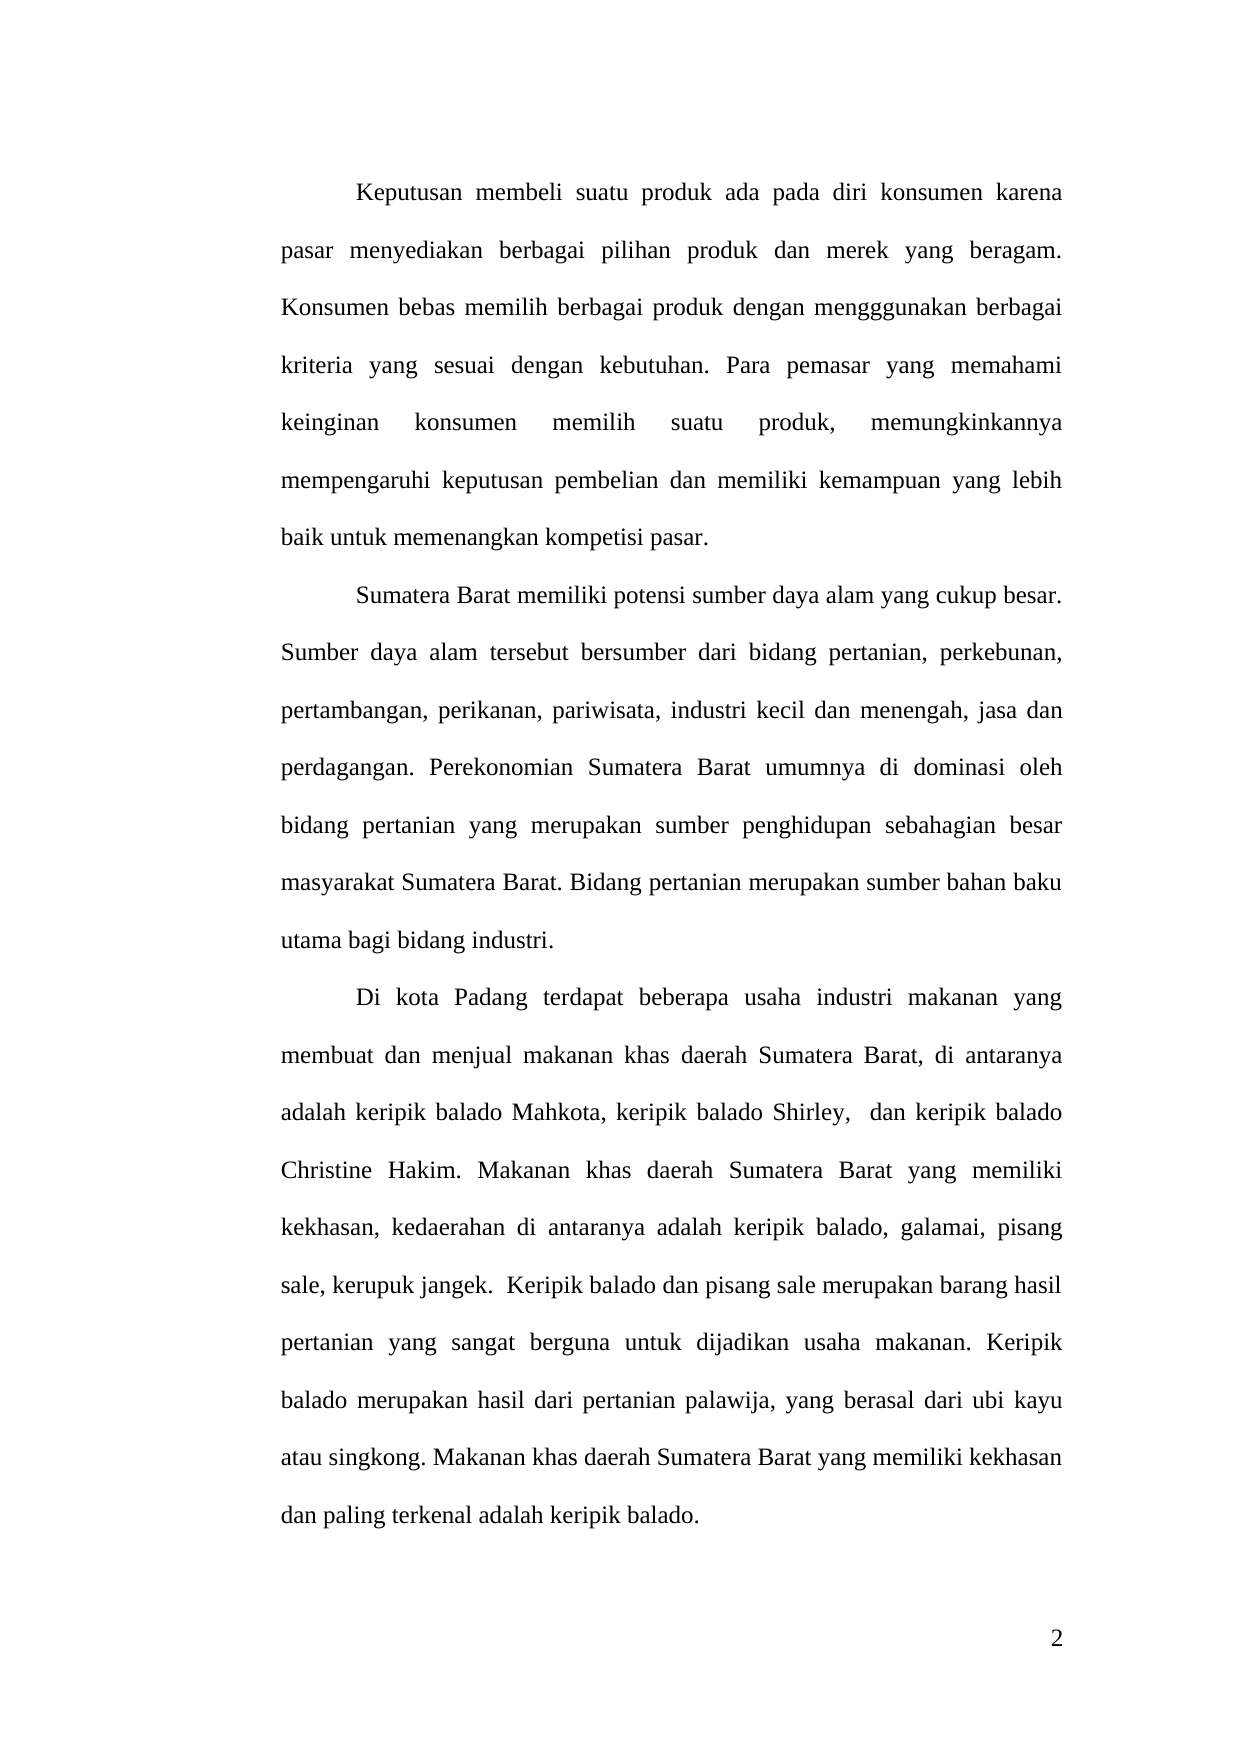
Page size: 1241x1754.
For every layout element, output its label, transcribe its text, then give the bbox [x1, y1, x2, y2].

text Di kota Padang terdapat beberapa usaha industri makanan yang membuat dan menjual makanan khas daerah Sumatera Barat, di antaranya adalah keripik balado Mahkota, keripik balado Shirley, dan keripik balado Christine Hakim. Makanan khas daerah Sumatera Barat yang memiliki kekhasan, kedaerahan di antaranya adalah keripik balado, galamai, pisang sale, kerupuk jangek. Keripik balado dan pisang sale merupakan barang hasil pertanian yang sangat berguna untuk dijadikan usaha makanan. Keripik balado merupakan hasil dari pertanian palawija, yang berasal dari ubi kayu atau singkong. Makanan khas daerah Sumatera Barat yang memiliki kekhasan dan paling terkenal adalah keripik balado. [281, 982, 1063, 1528]
text Keputusan membeli suatu produk ada pada diri konsumen karena pasar menyediakan berbagai pilihan produk dan merek yang beragam. Konsumen bebas memilih berbagai produk dengan mengggunakan berbagai kriteria yang sesuai dengan kebutuhan. Para pemasar yang memahami keinginan konsumen memilih suatu produk, memungkinkannya mempengaruhi keputusan pembelian dan memiliki kemampuan yang lebih baik untuk memenangkan kompetisi pasar. [281, 177, 1063, 551]
text Sumatera Barat memiliki potensi sumber daya alam yang cukup besar. Sumber daya alam tersebut bersumber dari bidang pertanian, perkebunan, pertambangan, perikanan, pariwisata, industri kecil dan menengah, jasa dan perdagangan. Perekonomian Sumatera Barat umumnya di dominasi oleh bidang pertanian yang merupakan sumber penghidupan sebahagian besar masyarakat Sumatera Barat. Bidang pertanian merupakan sumber bahan baku utama bagi bidang industri. [281, 580, 1063, 953]
